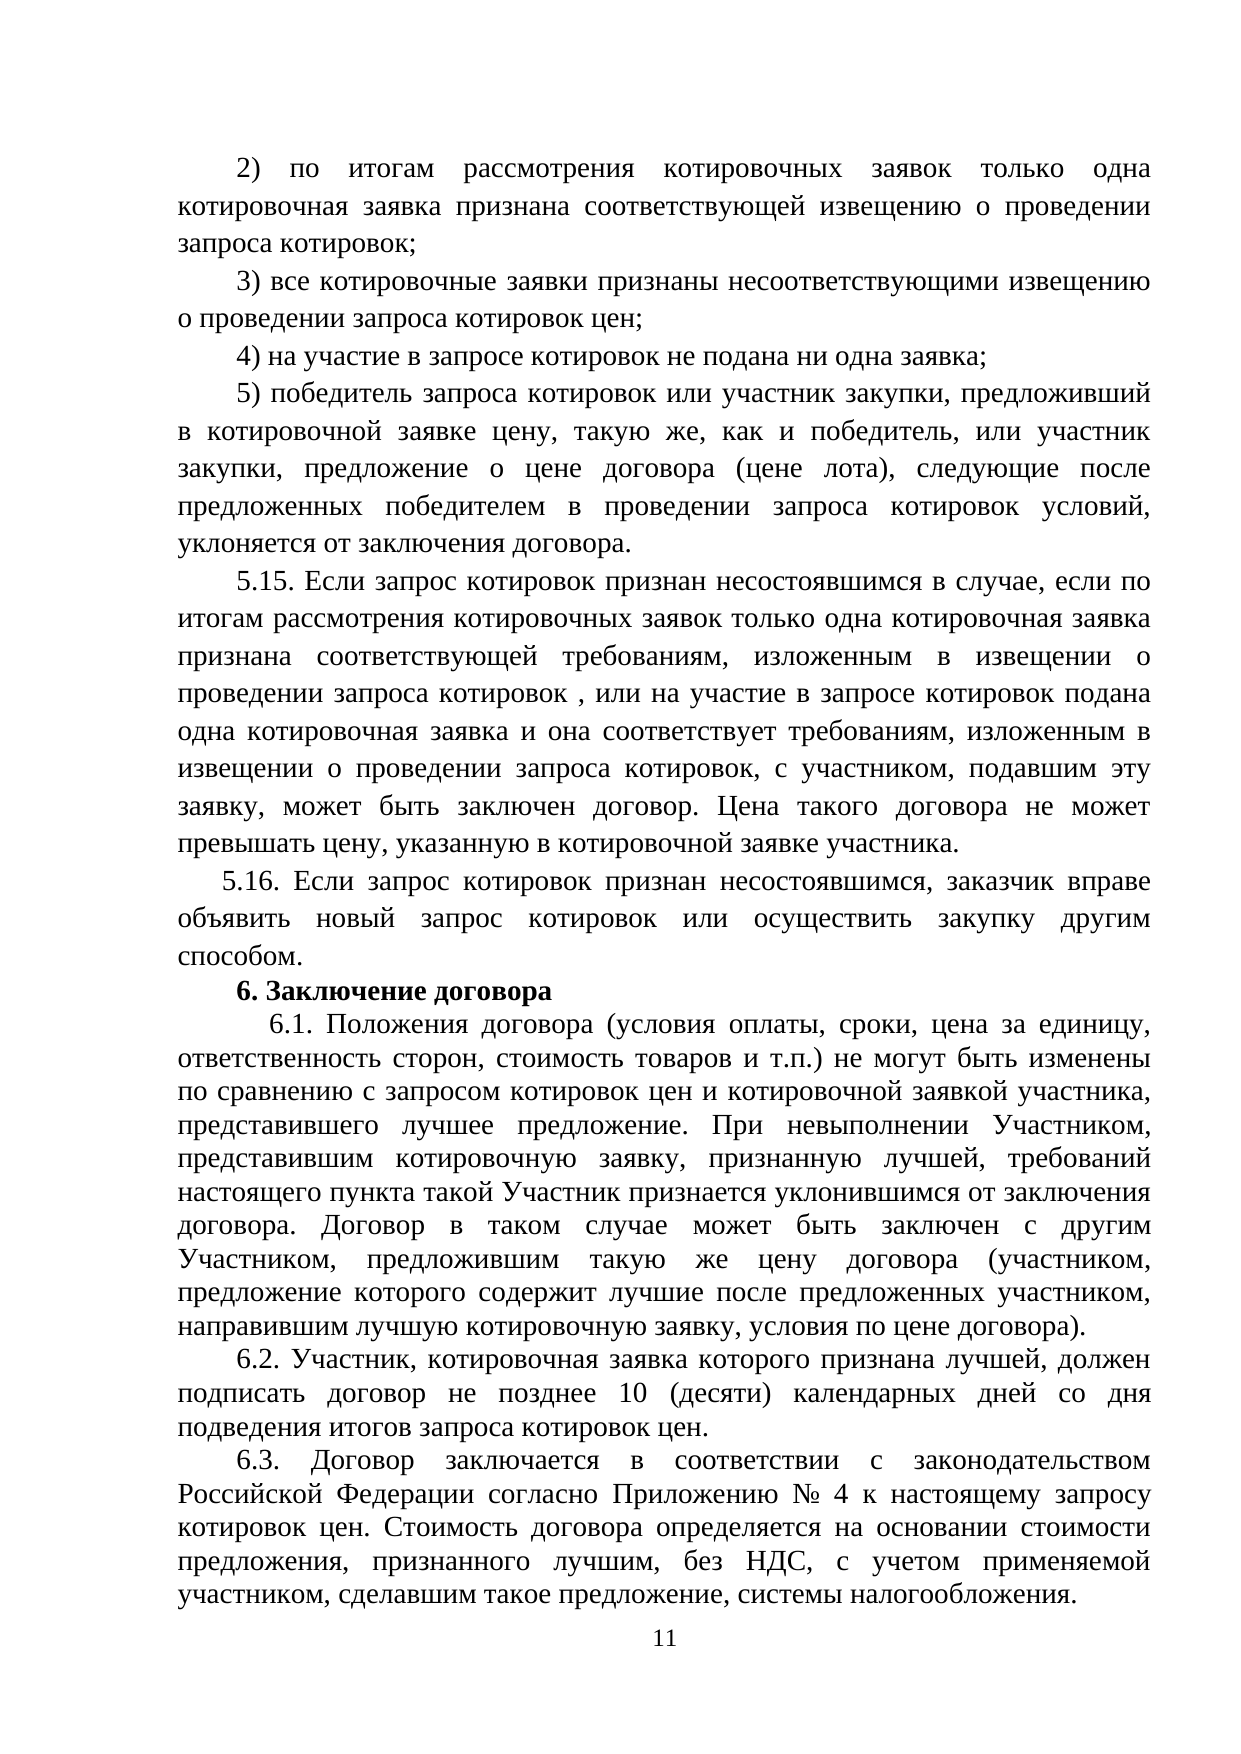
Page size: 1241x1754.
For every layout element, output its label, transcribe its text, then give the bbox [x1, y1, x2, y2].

text 2) по итогам рассмотрения котировочных заявок только одна котировочная заявка признана соответствующей извещению о проведении запроса котировок; [177, 148, 1152, 260]
text 6.2. Участник, котировочная заявка которого признана лучшей, должен подписать договор не позднее 10 (десяти) календарных дней со дня подведения итогов запроса котировок цен. [177, 1342, 1152, 1442]
text 5) победитель запроса котировок или участник закупки, предложивший в котировочной заявке цену, такую же, как и победитель, или участник закупки, предложение о цене договора (цене лота), следующие после предложенных победителем в проведении запроса котировок условий, уклоняется от заключения договора. [177, 373, 1152, 560]
text 4) на участие в запросе котировок не подана ни одна заявка; [177, 335, 1152, 373]
text 6. Заключение договора [177, 973, 1152, 1006]
text 6.1. Положения договора (условия оплаты, сроки, цена за единицу, ответственность сторон, стоимость товаров и т.п.) не могут быть изменены по сравнению с запросом котировок цен и котировочной заявкой участника, представившего лучшее предложение. При невыполнении Участником, представившим котировочную заявку, признанную лучшей, требований настоящего пункта такой Участник признается уклонившимся от заключения договора. Договор в таком случае может быть заключен с другим Участником, предложившим такую же цену договора (участником, предложение которого содержит лучшие после предложенных участником, направившим лучшую котировочную заявку, условия по цене договора). [177, 1006, 1152, 1342]
text 5.16. Если запрос котировок признан несостоявшимся, заказчик вправе объявить новый запрос котировок или осуществить закупку другим способом. [177, 860, 1152, 973]
text 6.3. Договор заключается в соответствии с законодательством Российской Федерации согласно Приложению № 4 к настоящему запросу котировок цен. Стоимость договора определяется на основании стоимости предложения, признанного лучшим, без НДС, с учетом применяемой участником, сделавшим такое предложение, системы налогообложения. [177, 1442, 1152, 1610]
text 5.15. Если запрос котировок признан несостоявшимся в случае, если по итогам рассмотрения котировочных заявок только одна котировочная заявка признана соответствующей требованиям, изложенным в извещении о проведении запроса котировок , или на участие в запросе котировок подана одна котировочная заявка и она соответствует требованиям, изложенным в извещении о проведении запроса котировок, с участником, подавшим эту заявку, может быть заключен договор. Цена такого договора не может превышать цену, указанную в котировочной заявке участника. [177, 560, 1152, 860]
text 3) все котировочные заявки признаны несоответствующими извещению о проведении запроса котировок цен; [177, 260, 1152, 335]
